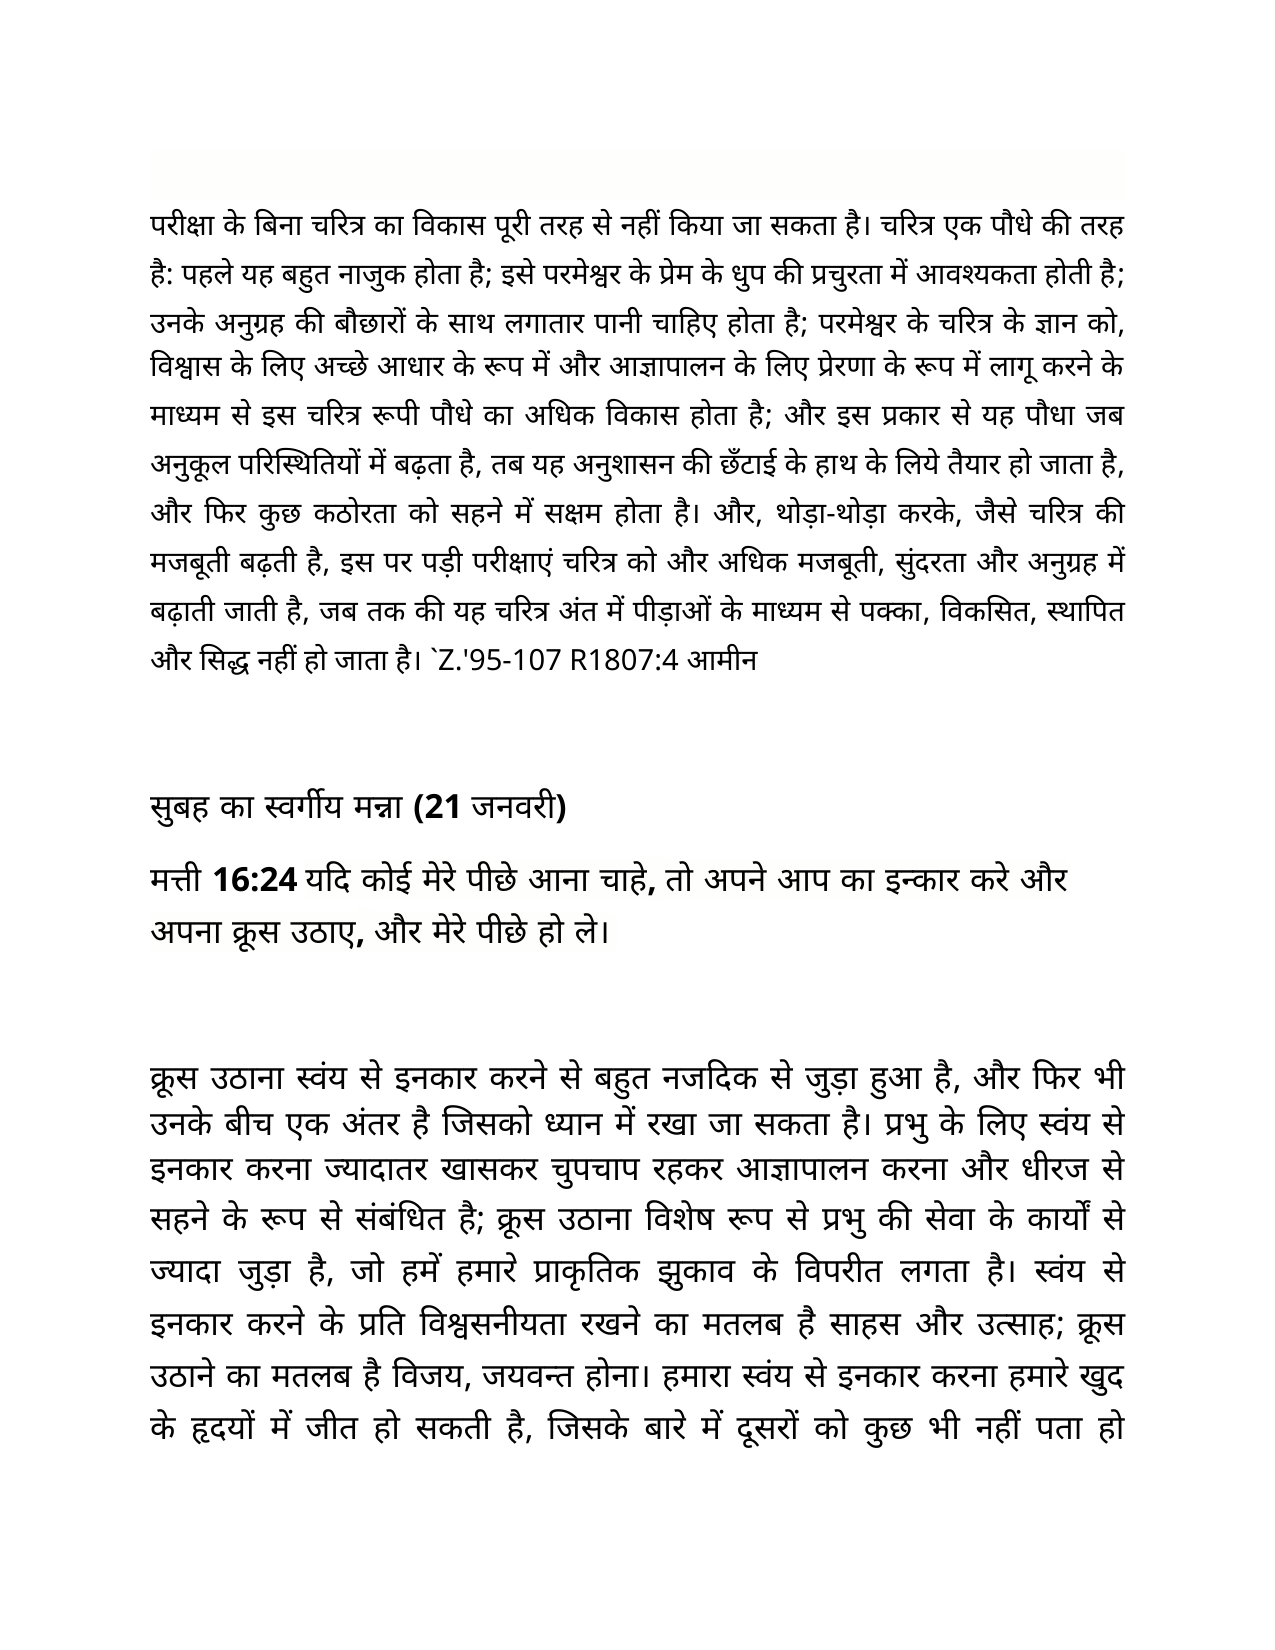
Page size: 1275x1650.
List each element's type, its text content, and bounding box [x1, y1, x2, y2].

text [150, 1054, 1125, 1449]
text परीक्षा के बिना चरित्र का विकास पूरी तरह से नहीं किया जा सकता है। चरित्र एक पौधे की तरह है: पहले यह बहुत नाजुक होता है; इसे परमेश्वर के प्रेम के धुप की प्रचुरता में आवश्यकता होती है; उनके अनुग्रह की बौछारों के साथ लगातार पानी चाहिए होता है; परमेश्वर के चरित्र के ज्ञान को, विश्वास के लिए अच्छे आधार के रूप में और आज्ञापालन के लिए प्रेरणा के रूप में लागू करने के माध्यम से इस चरित्र रूपी पौधे का अधिक विकास होता है; और इस प्रकार से यह पौधा जब अनुकूल परिस्थितियों में बढ़ता है, तब यह अनुशासन की छँटाई के हाथ के लिये तैयार हो जाता है, और फिर कुछ कठोरता को सहने में सक्षम होता है। और, थोड़ा-थोड़ा करके, जैसे चरित्र की मजबूती बढ़ती है, इस पर पड़ी परीक्षाएं चरित्र को और अधिक मजबूती, सुंदरता और अनुग्रह में बढ़ाती जाती है, जब तक की यह चरित्र अंत में पीड़ाओं के माध्यम से पक्का, विकसित, स्थापित और सिद्ध नहीं हो जाता है। `Z.'95-107 R1807:4 आमीन [150, 209, 1125, 682]
text सुबह का स्वर्गीय मन्ना (21 जनवरी) [150, 782, 1125, 828]
text मत्ती 16:24 यदि कोई मेरे पीछे आना चाहे, तो अपने आप का इन्कार करे और अपना क्रूस उठाए, और मेरे पीछे हो ले। [150, 856, 1125, 953]
